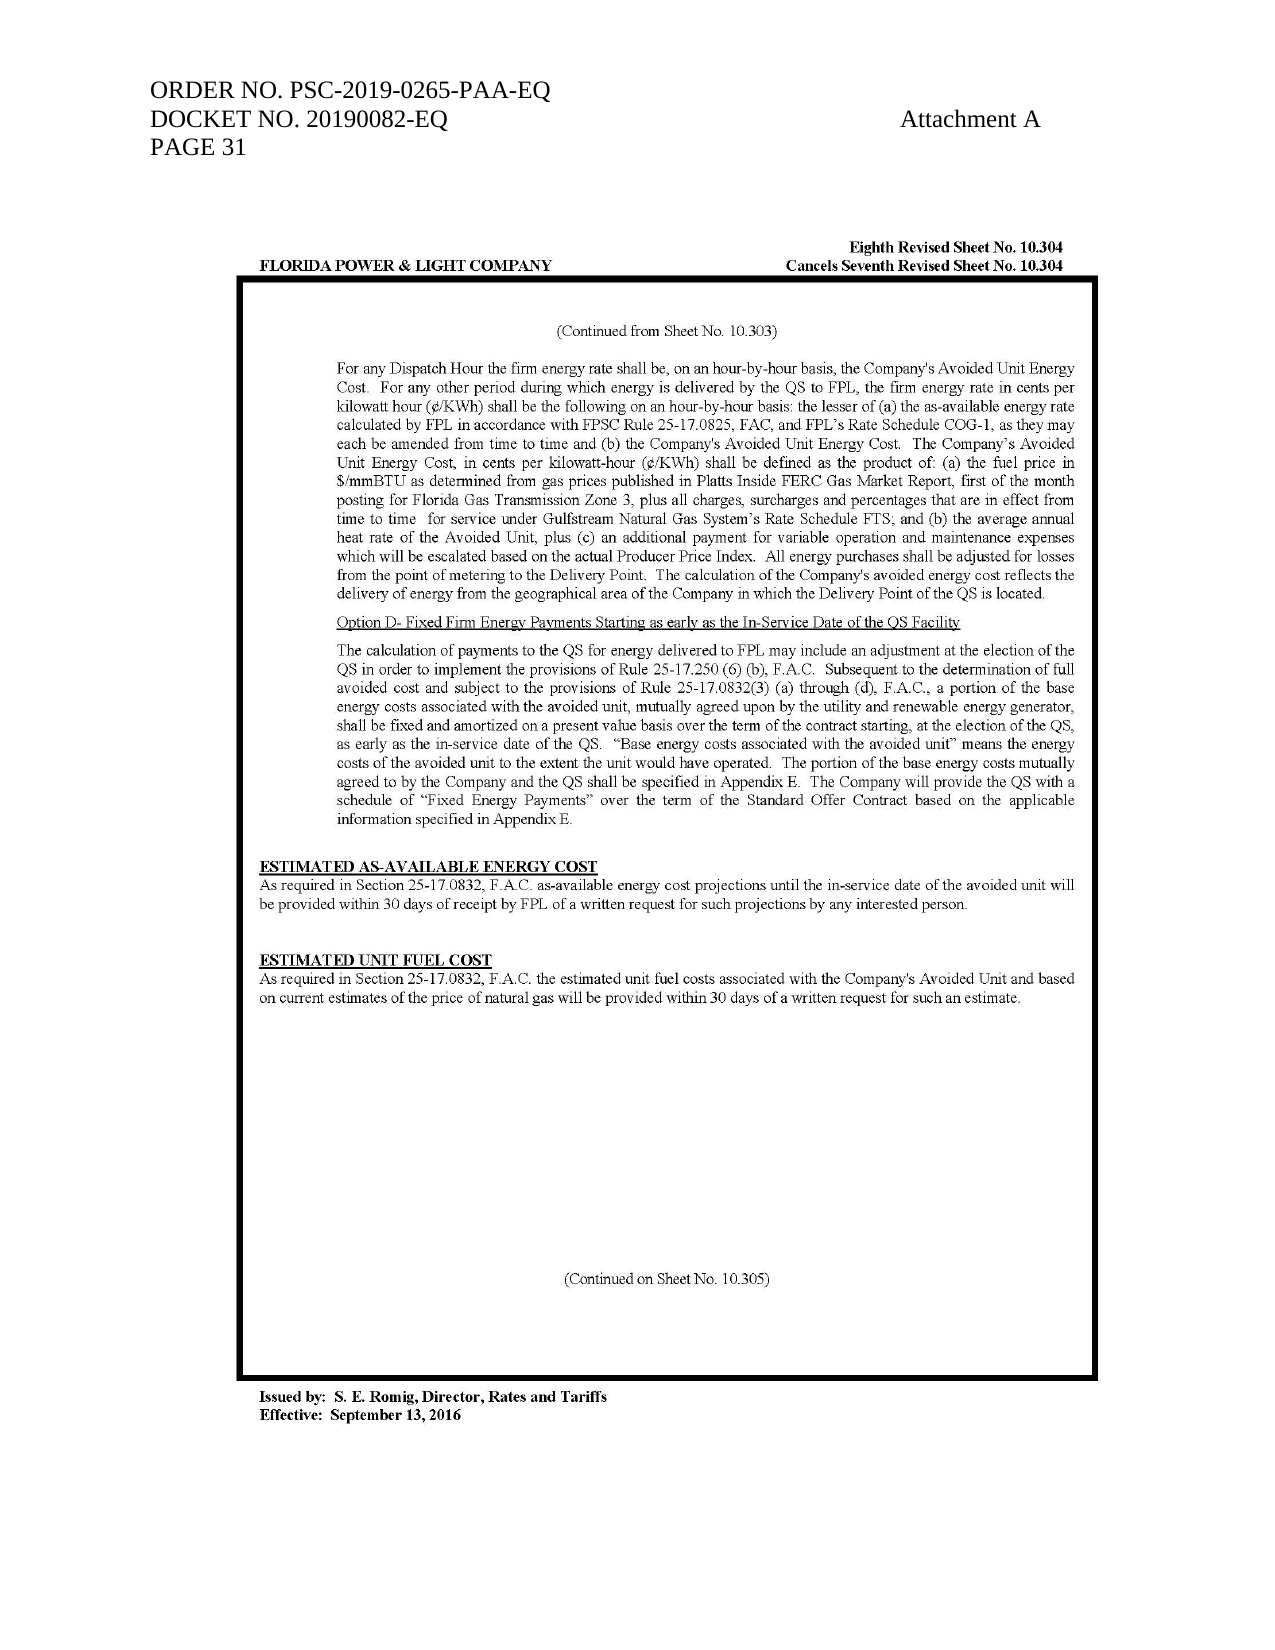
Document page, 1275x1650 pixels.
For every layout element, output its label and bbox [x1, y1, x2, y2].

picture [150, 190, 1125, 1452]
